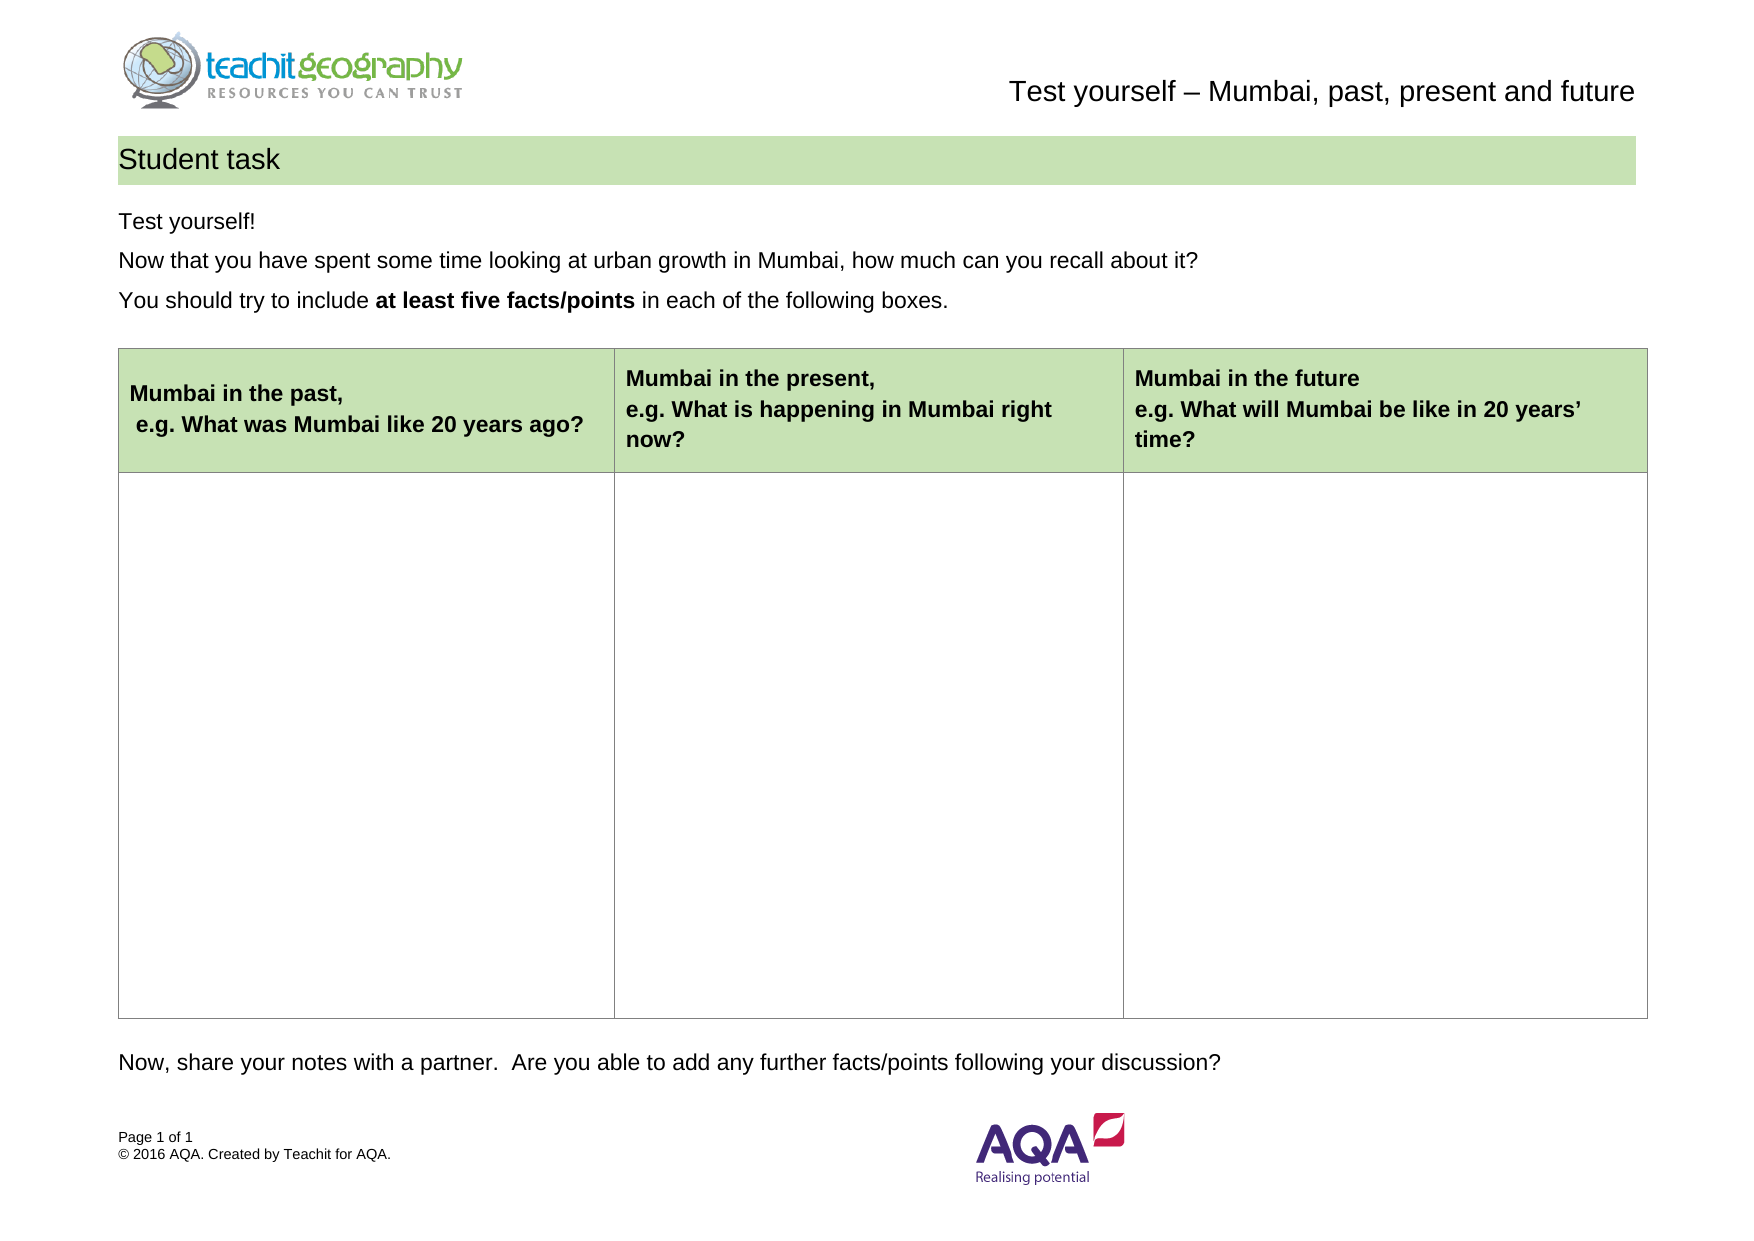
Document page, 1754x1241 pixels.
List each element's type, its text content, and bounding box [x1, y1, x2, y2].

text Student task [118, 142, 1636, 175]
table_header Mumbai in the present, e.g. What is happening in Mumbai right now? [615, 349, 1123, 472]
picture [118, 28, 472, 111]
picture [970, 1110, 1177, 1194]
text Test yourself! [118, 208, 1636, 234]
text Now, share your notes with a partner. Are you able to add any further facts/points following your discussion? [118, 1049, 1636, 1075]
table_header Mumbai in the future e.g. What will Mumbai be like in 20 years’ time? [1124, 349, 1647, 472]
text Now that you have spent some time looking at urban growth in Mumbai, how much can you recall about it? [118, 247, 1636, 273]
table_cell [1124, 473, 1647, 1017]
table_header Mumbai in the past, e.g. What was Mumbai like 20 years ago? [119, 349, 614, 472]
text You should try to include at least five facts/points in each of the following boxes. [118, 287, 1636, 313]
table_cell [615, 473, 1123, 1017]
table_cell [119, 473, 614, 1017]
